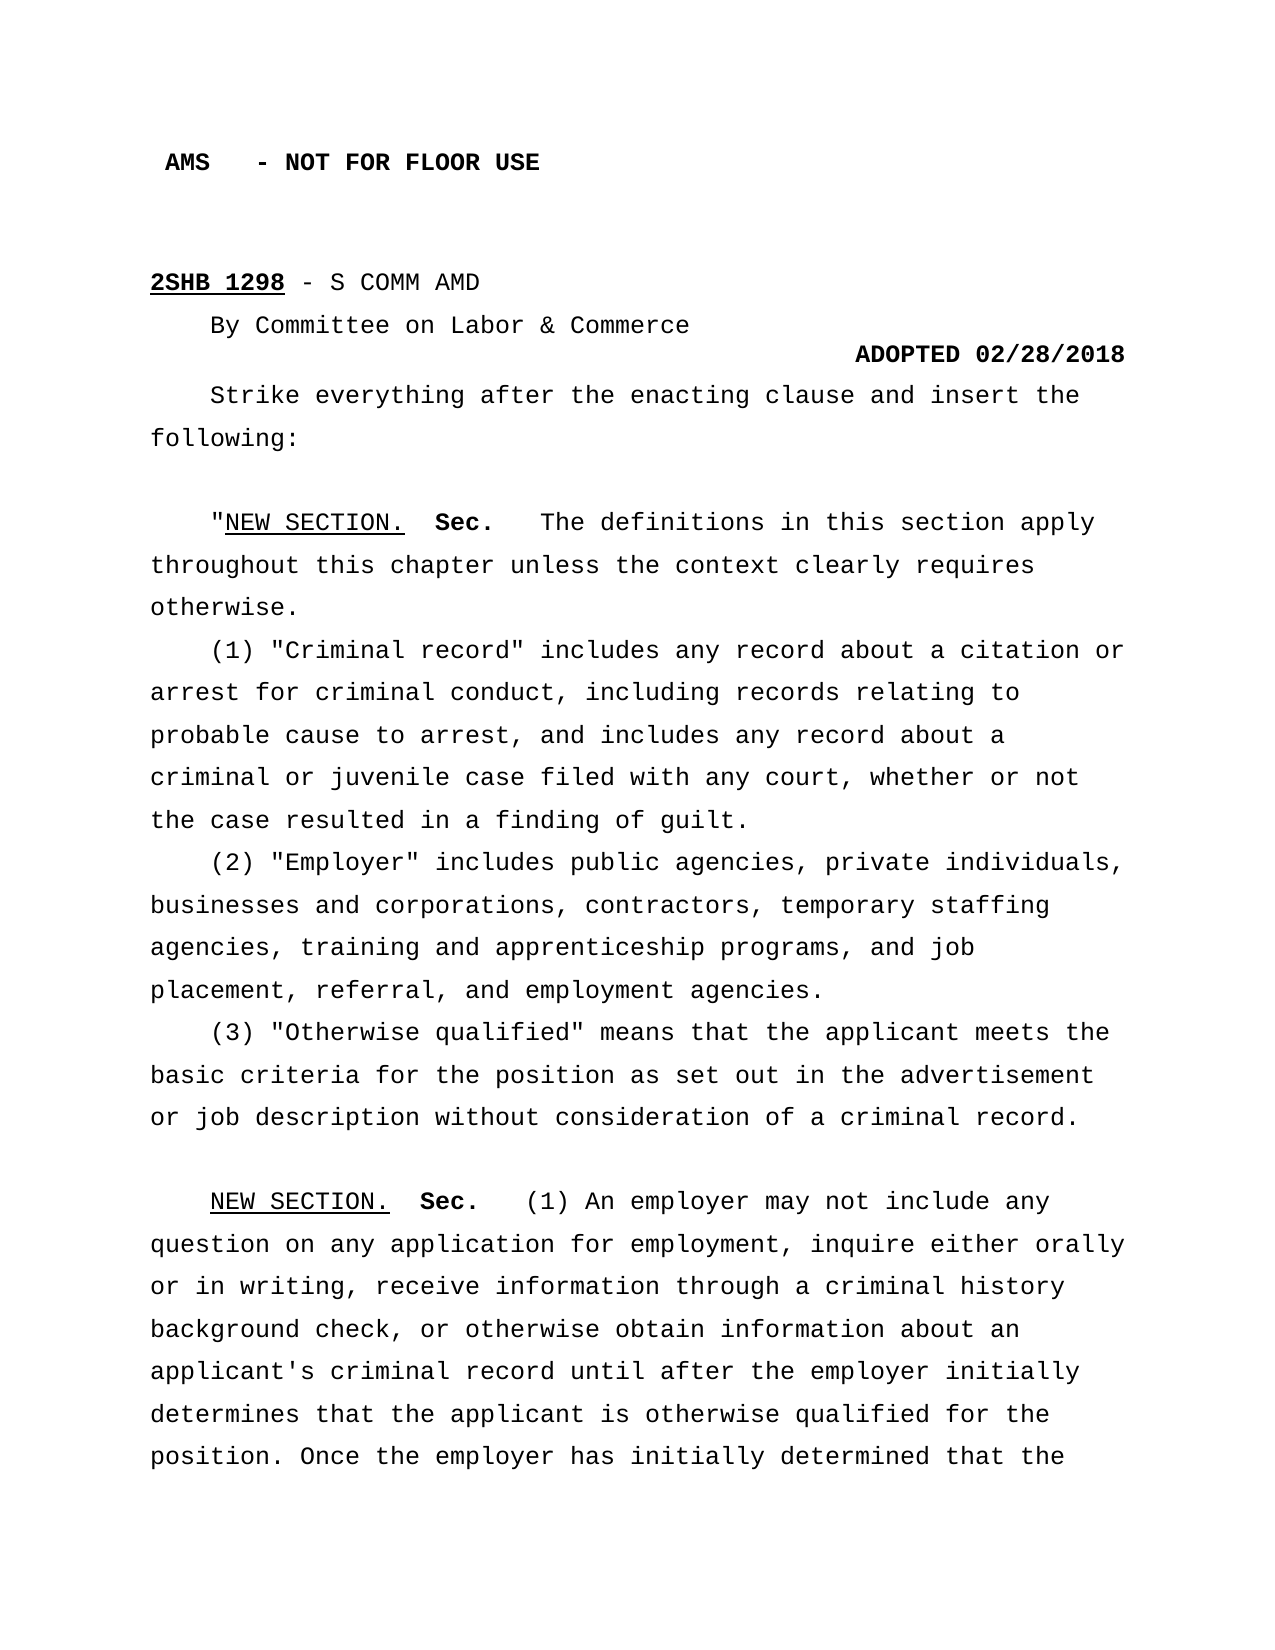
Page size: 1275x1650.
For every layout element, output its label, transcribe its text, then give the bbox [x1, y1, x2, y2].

text 2SHB 1298 - S COMM AMD [150, 257, 1125, 299]
text Strike everything after the enacting clause and insert the following: [150, 370, 1125, 455]
text (2) "Employer" includes public agencies, private individuals, businesses and corporations, contractors, temporary staffing agencies, training and apprenticeship programs, and job placement, referral, and employment agencies. [150, 837, 1125, 1007]
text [150, 1176, 1125, 1473]
text AMS - NOT FOR FLOOR USE [150, 150, 1125, 178]
text "NEW SECTION. Sec. The definitions in this section apply throughout this chapter unless the context clearly requires otherwise. [150, 497, 1125, 624]
text ADOPTED 02/28/2018 [150, 342, 1125, 370]
text (1) "Criminal record" includes any record about a citation or arrest for criminal conduct, including records relating to probable cause to arrest, and includes any record about a criminal or juvenile case filed with any court, whether or not the case resulted in a finding of guilt. [150, 624, 1125, 837]
text By Committee on Labor & Commerce [150, 299, 1125, 342]
text (3) "Otherwise qualified" means that the applicant meets the basic criteria for the position as set out in the advertisement or job description without consideration of a criminal record. [150, 1007, 1125, 1134]
